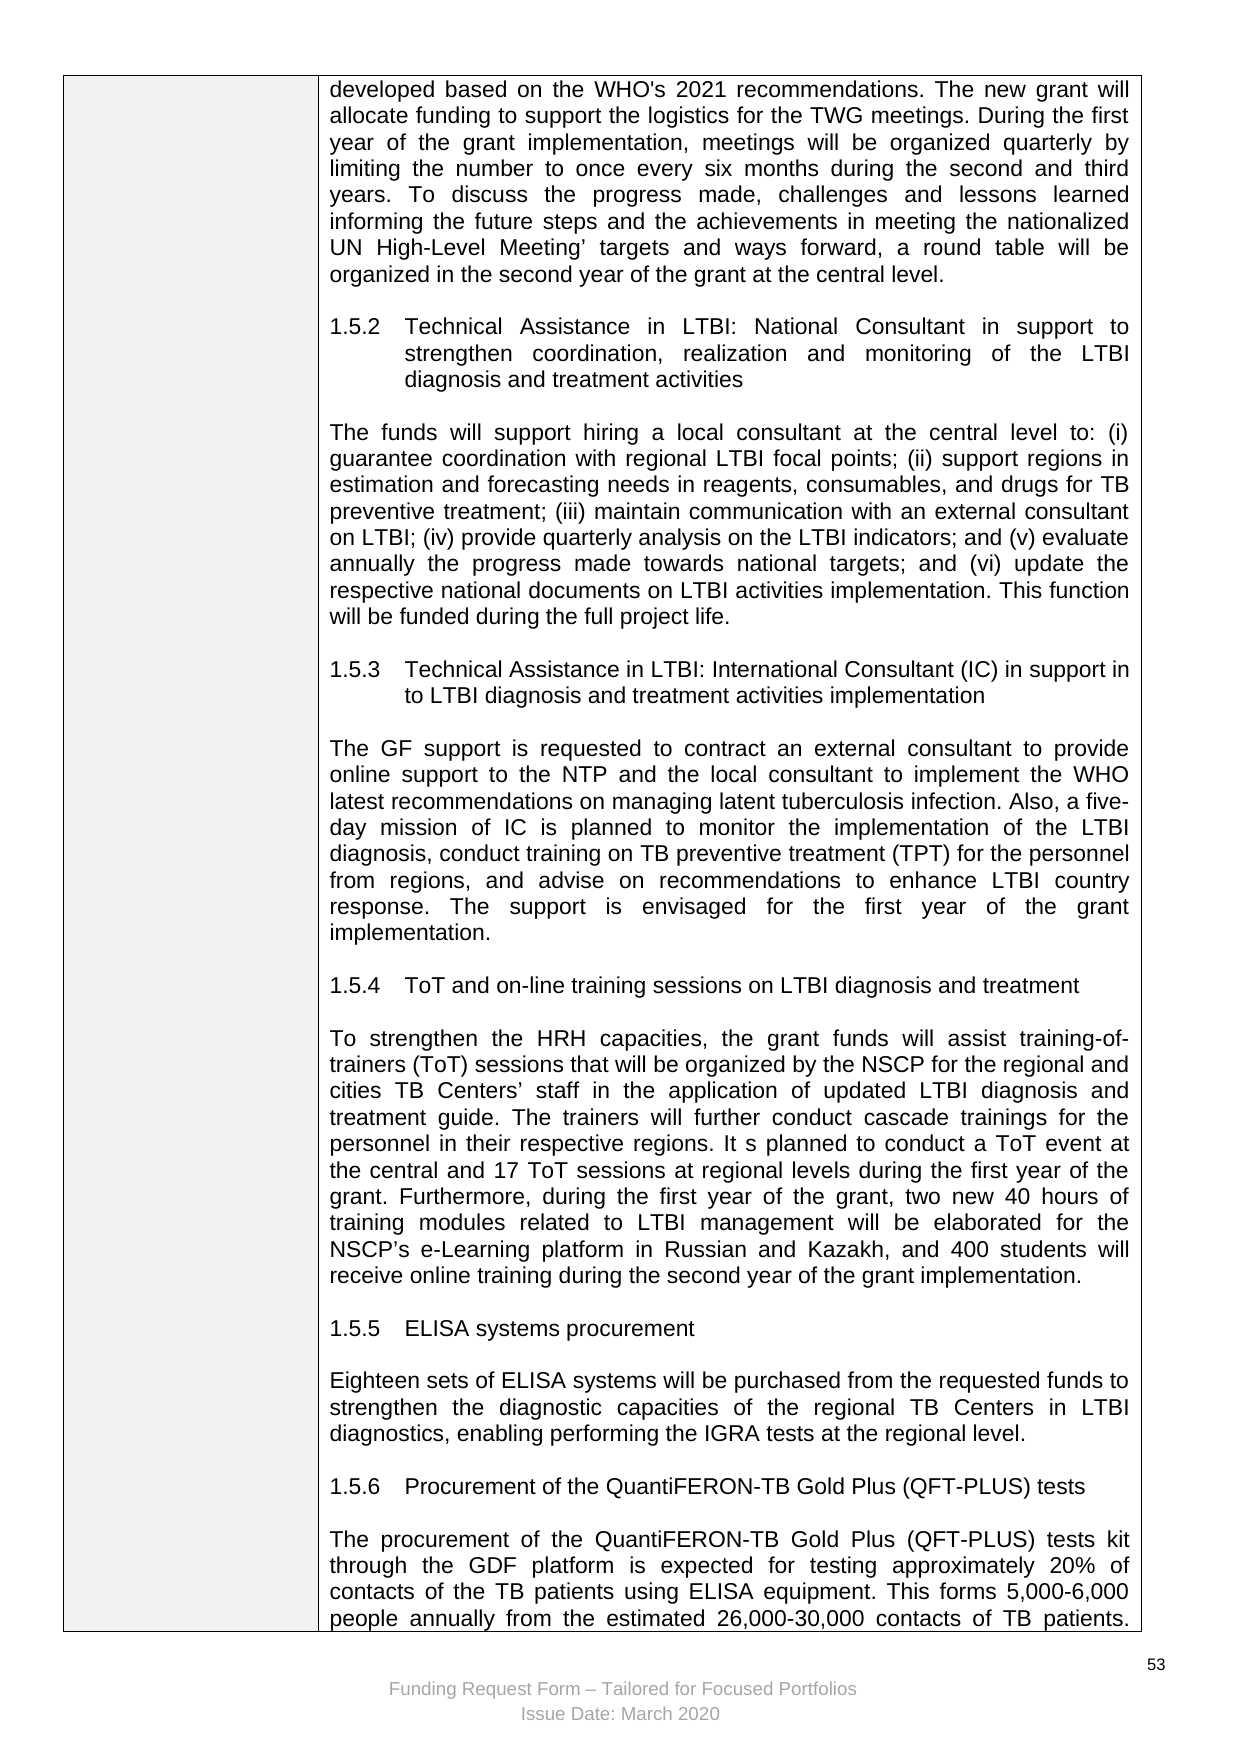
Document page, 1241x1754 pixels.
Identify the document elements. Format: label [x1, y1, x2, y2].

table_cell [64, 76, 318, 1631]
table_cell [319, 76, 1141, 1631]
